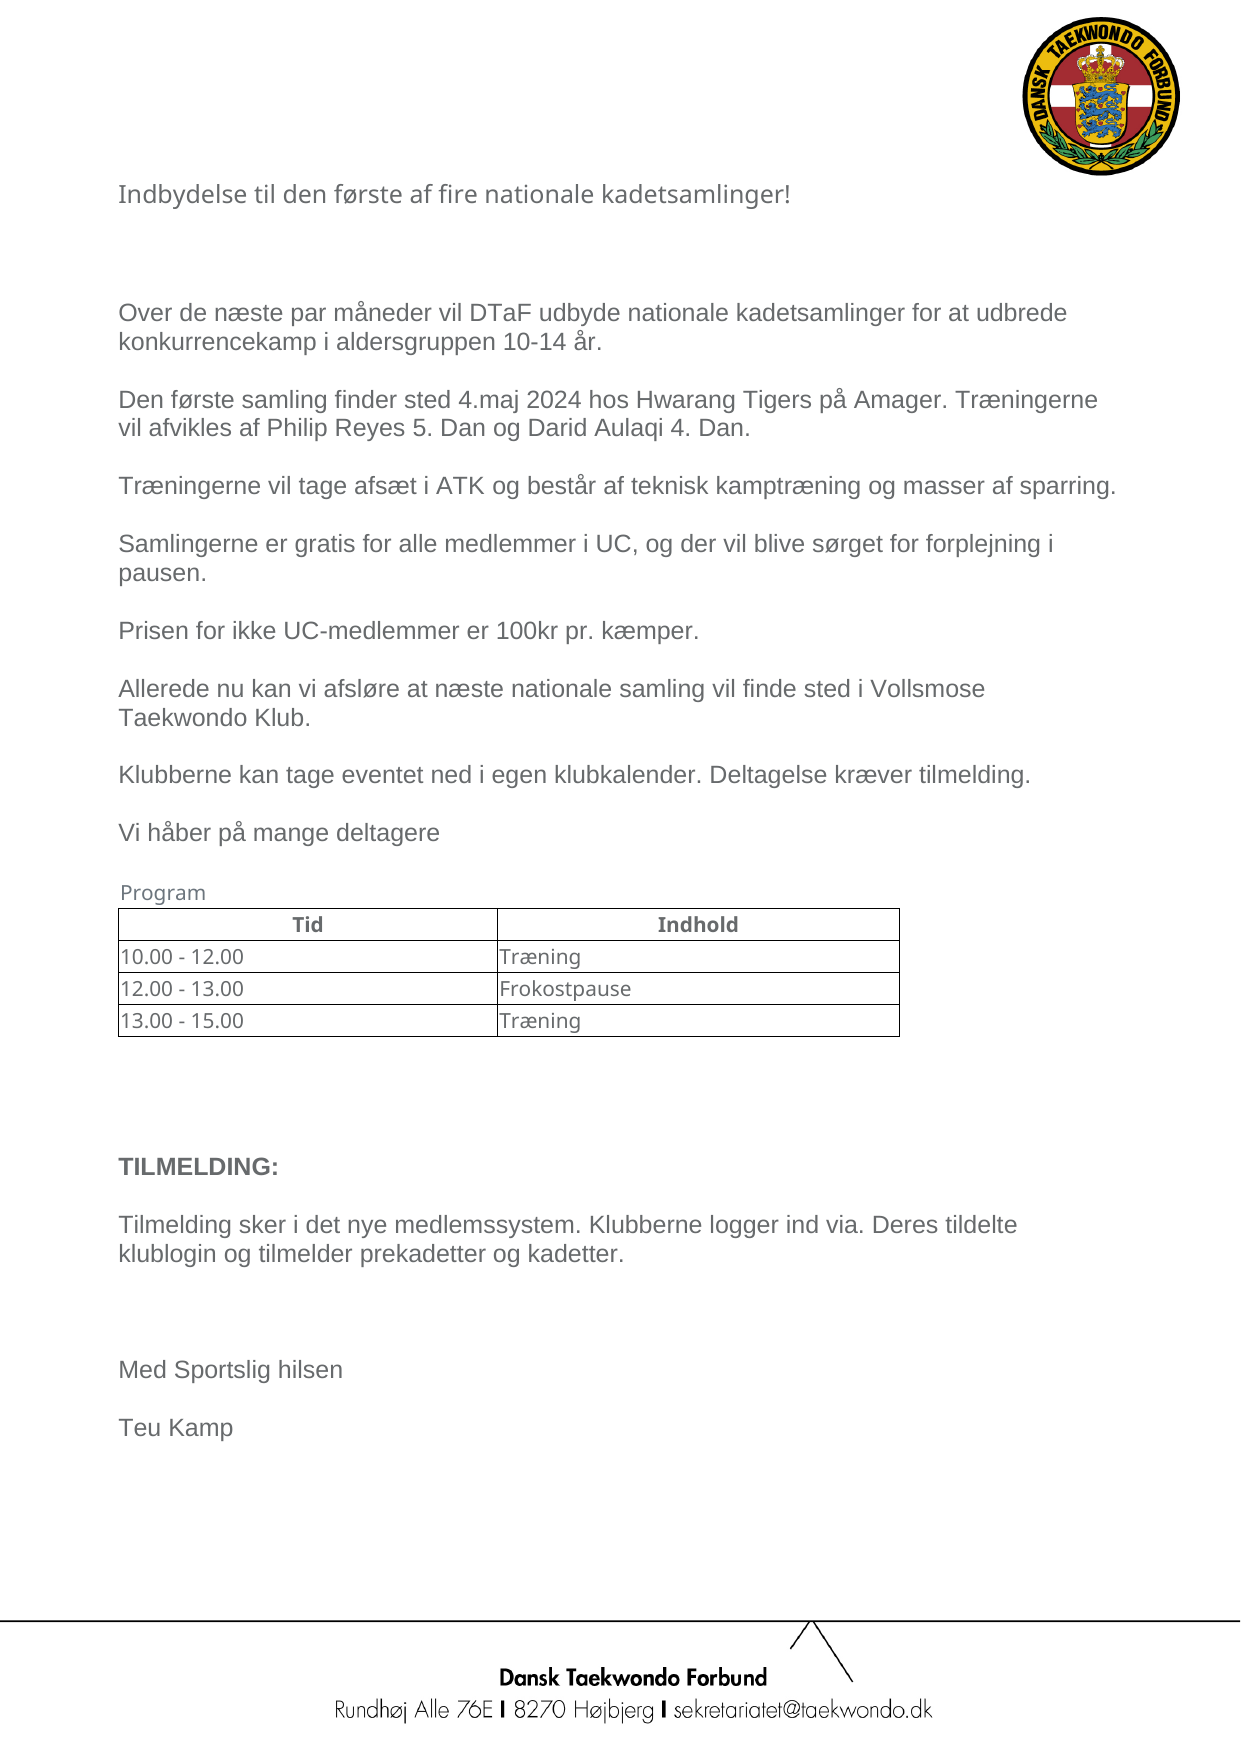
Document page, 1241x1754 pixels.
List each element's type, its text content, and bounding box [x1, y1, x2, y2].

table_cell Træning [498, 1005, 899, 1036]
text Vi håber på mange deltagere [118, 818, 1122, 847]
picture [0, 0, 1241, 1733]
table_cell Tid [119, 909, 497, 940]
text Allerede nu kan vi afsløre at næste nationale samling vil finde sted i Vollsmose Taekwondo Klub. [118, 674, 1122, 731]
text Træningerne vil tage afsæt i ATK og består af teknisk kamptræning og masser af sparring. [118, 471, 1122, 500]
table_cell 10.00 - 12.00 [119, 941, 497, 972]
text Klubberne kan tage eventet ned i egen klubkalender. Deltagelse kræver tilmelding. [118, 761, 1122, 789]
table_cell 12.00 - 13.00 [119, 973, 497, 1004]
text Indbydelse til den første af fire nationale kadetsamlinger! [118, 177, 1122, 211]
table_cell Indhold [498, 909, 899, 940]
text Prisen for ikke UC-medlemmer er 100kr pr. kæmper. [118, 616, 1122, 645]
text Over de næste par måneder vil DTaF udbyde nationale kadetsamlinger for at udbrede konkurrencekamp i aldersgruppen 10-14 år. [118, 298, 1122, 356]
table_header Program [118, 876, 899, 908]
text Teu Kamp [118, 1413, 1122, 1441]
text Den første samling finder sted 4.maj 2024 hos Hwarang Tigers på Amager. Træningerne vil afvikles af Philip Reyes 5. Dan og Darid Aulaqi 4. Dan. [118, 385, 1122, 442]
text Tilmelding sker i det nye medlemssystem. Klubberne logger ind via. Deres tildelte klublogin og tilmelder prekadetter og kadetter. [118, 1210, 1122, 1268]
text Samlingerne er gratis for alle medlemmer i UC, og der vil blive sørget for forplejning i pausen. [118, 529, 1122, 587]
table_cell Frokostpause [498, 973, 899, 1004]
table_cell 13.00 - 15.00 [119, 1005, 497, 1036]
text Med Sportslig hilsen [118, 1355, 1122, 1383]
text TILMELDING: [118, 1152, 1122, 1181]
table_cell Træning [498, 941, 899, 972]
